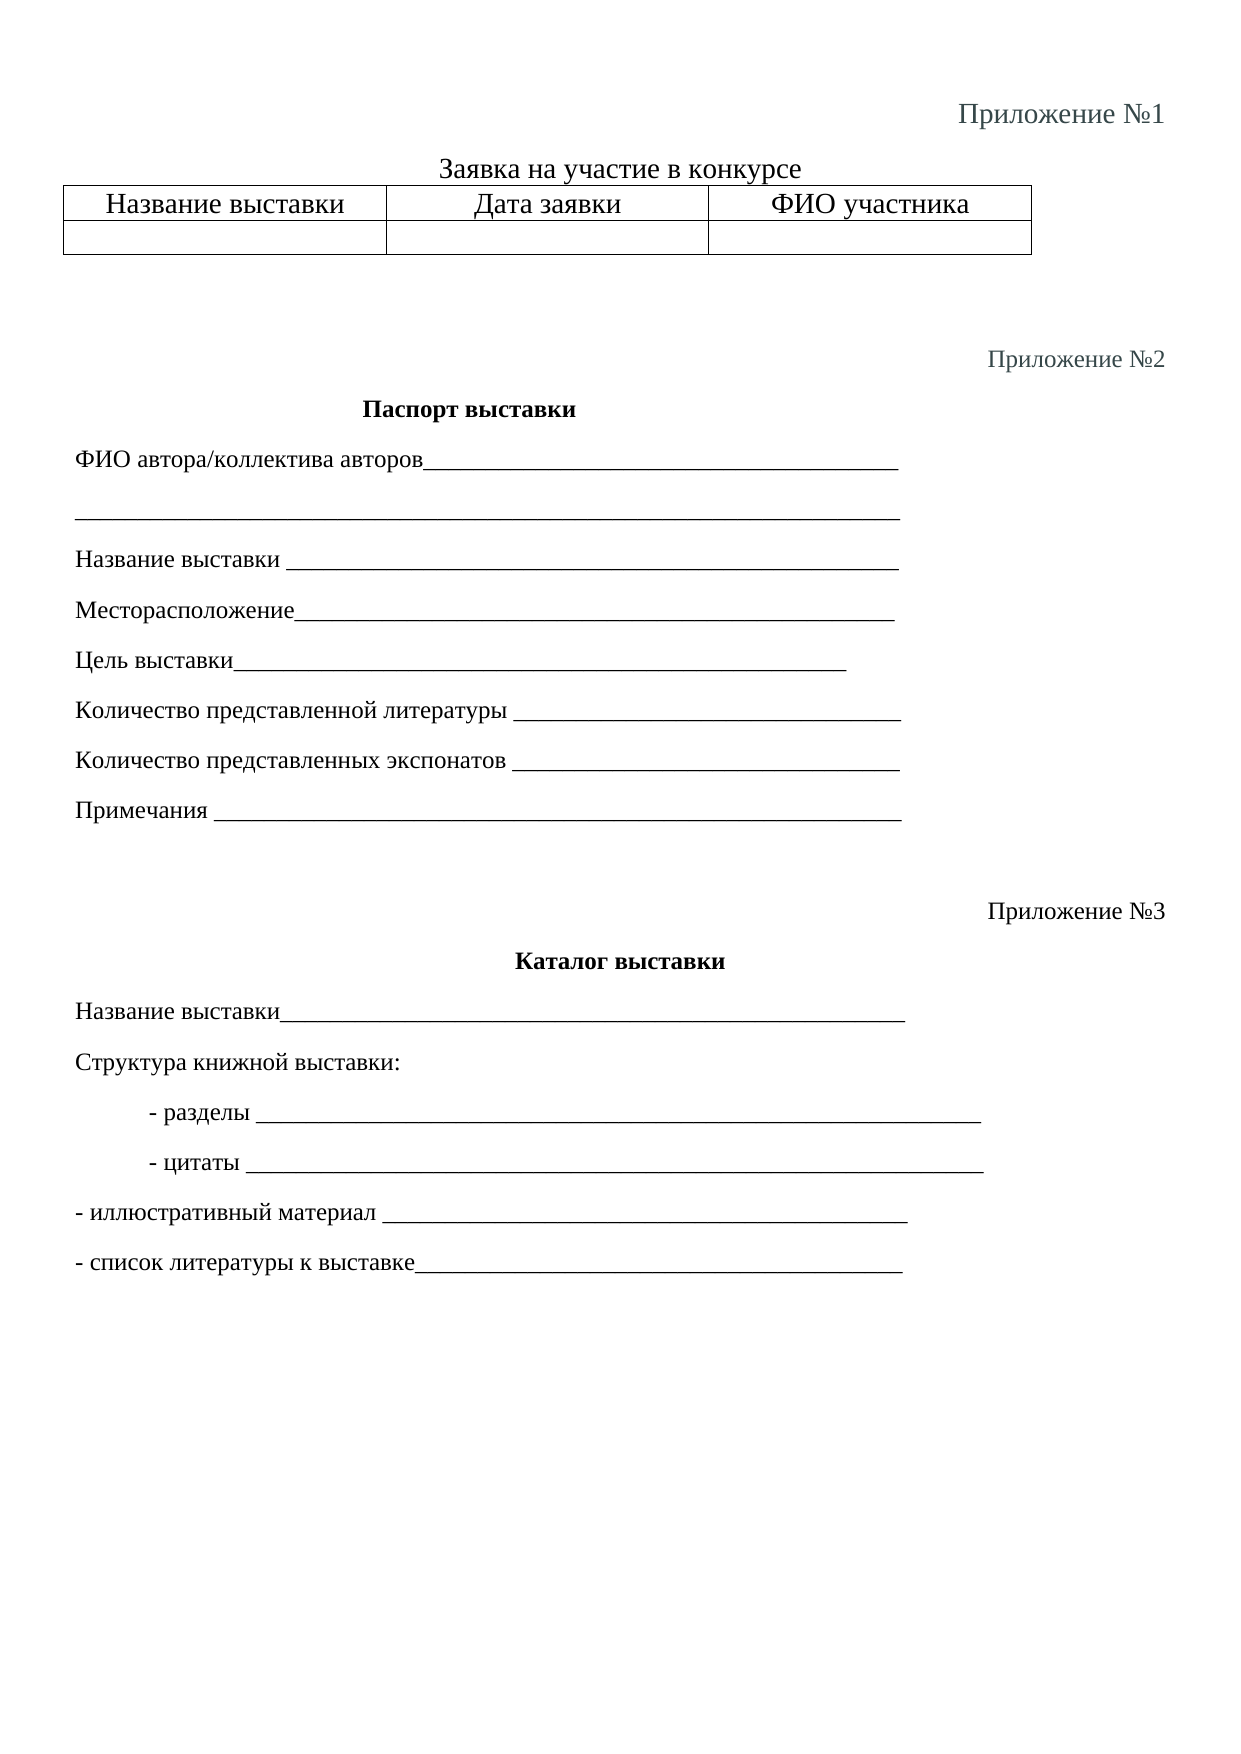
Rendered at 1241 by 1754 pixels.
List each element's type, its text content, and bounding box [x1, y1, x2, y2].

text - цитаты ___________________________________________________________ [149, 1147, 1165, 1176]
text Паспорт выставки [75, 394, 1165, 423]
text Цель выставки_________________________________________________ [75, 645, 1165, 674]
table_header Название выставки [64, 186, 386, 219]
text Структура книжной выставки: [75, 1047, 1165, 1075]
text Каталог выставки [75, 946, 1165, 975]
text Количество представленных экспонатов _______________________________ [75, 745, 1165, 774]
text - разделы __________________________________________________________ [149, 1097, 1165, 1126]
text __________________________________________________________________ [75, 494, 1165, 523]
text Заявка на участие в конкурсе [75, 151, 1165, 185]
text - иллюстративный материал __________________________________________ [75, 1197, 1165, 1226]
text ФИО автора/коллектива авторов______________________________________ [75, 444, 1165, 473]
text Название выставки _________________________________________________ [75, 544, 1165, 573]
text Количество представленной литературы _______________________________ [75, 695, 1165, 724]
table_cell [709, 221, 1031, 254]
table_header ФИО участника [709, 186, 1031, 219]
text Приложение №1 [784, 96, 1165, 130]
table_cell [387, 221, 708, 254]
table_cell [64, 221, 386, 254]
text Приложение №3 [784, 896, 1165, 925]
text - список литературы к выставке_______________________________________ [75, 1247, 1165, 1276]
text Название выставки__________________________________________________ [75, 996, 1165, 1025]
text Приложение №2 [784, 344, 1165, 372]
text Примечания _______________________________________________________ [75, 796, 1165, 824]
table_header Дата заявки [387, 186, 708, 219]
text Месторасположение________________________________________________ [75, 595, 1165, 623]
